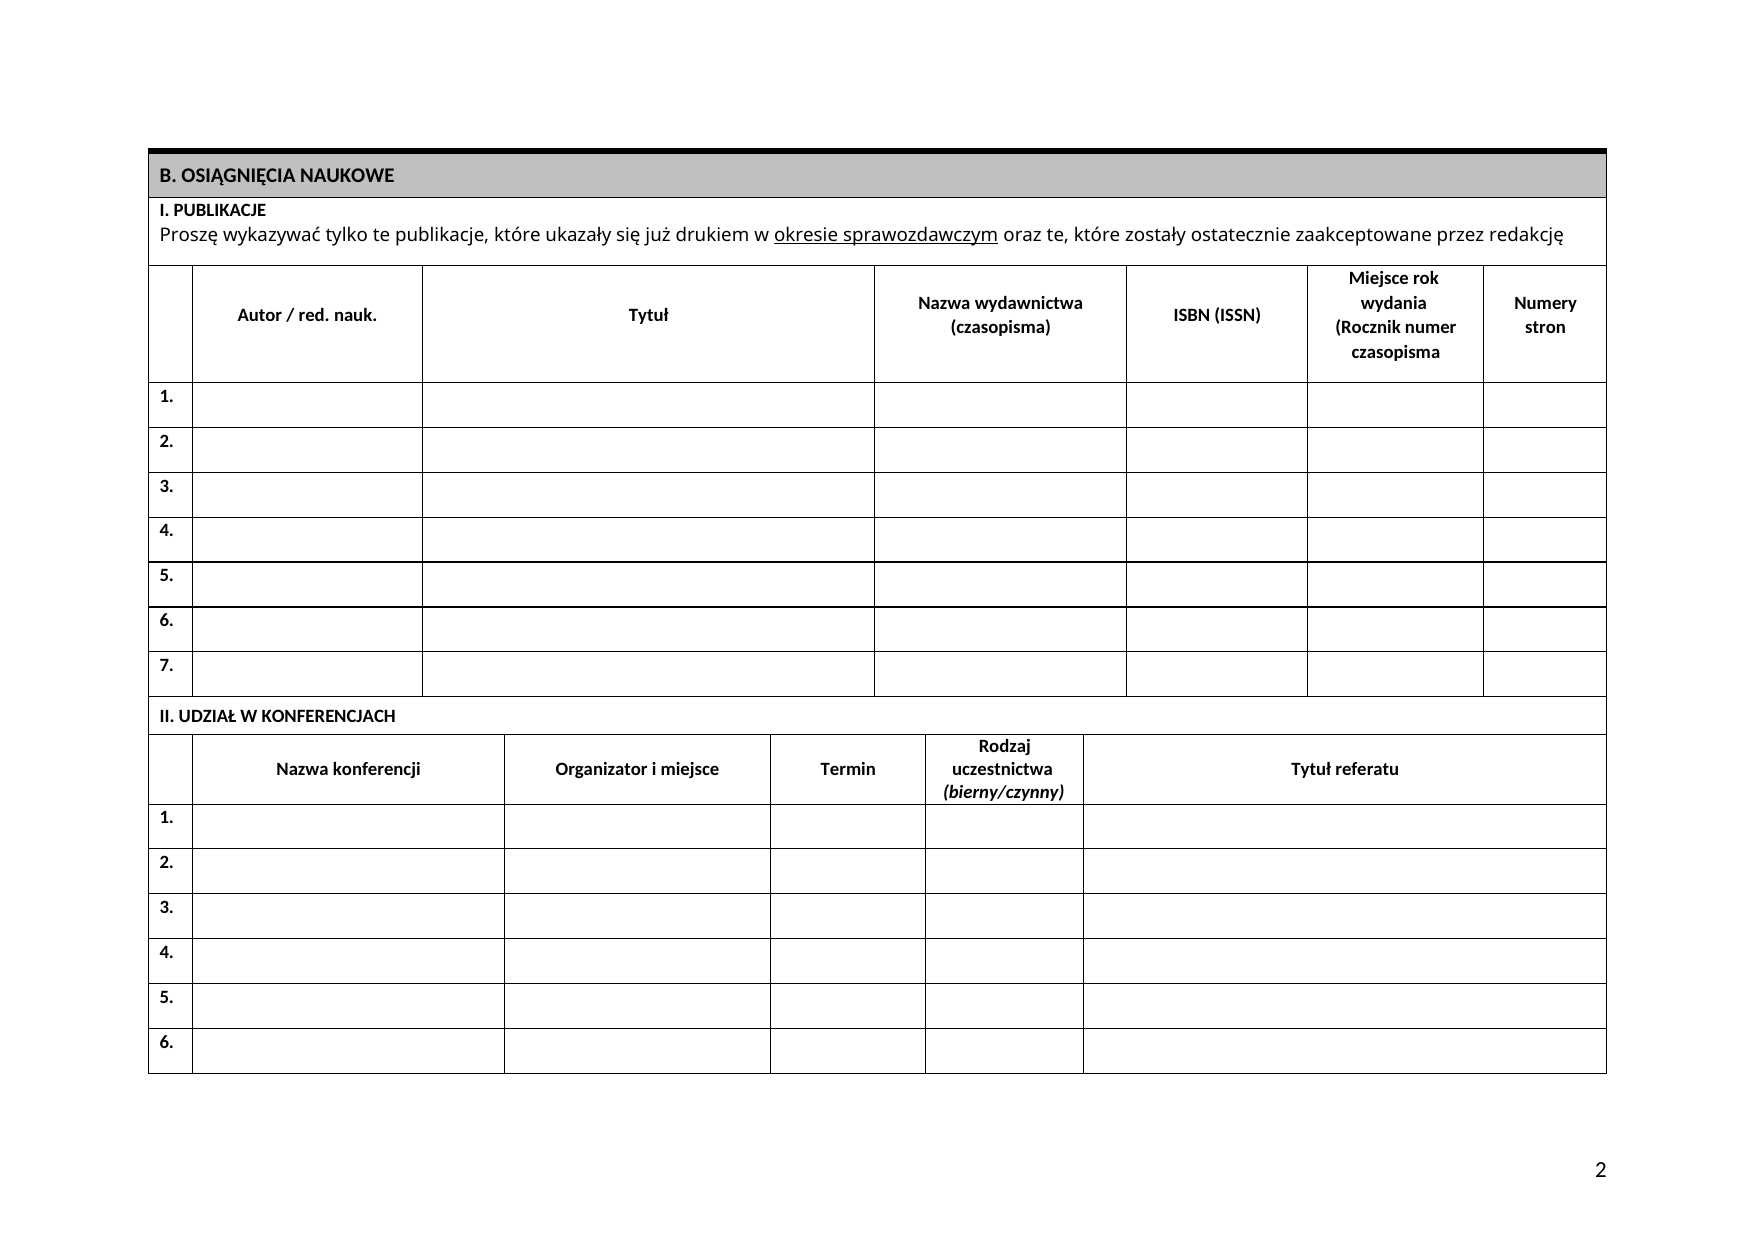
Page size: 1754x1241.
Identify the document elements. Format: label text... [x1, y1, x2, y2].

table_cell [1308, 563, 1483, 606]
table_cell [505, 805, 770, 848]
table_cell [1127, 518, 1307, 561]
table_cell [875, 428, 1126, 472]
table_cell [875, 608, 1126, 651]
table_cell [193, 608, 422, 651]
table_cell [1084, 849, 1606, 893]
table_cell Miejsce rok wydania (Rocznik numer czasopisma [1308, 266, 1483, 382]
table_cell [423, 652, 874, 696]
table_cell [771, 849, 925, 893]
table_cell [875, 518, 1126, 561]
table_cell [1084, 1029, 1606, 1073]
table_cell [1308, 428, 1483, 472]
table_cell [193, 518, 422, 561]
table_cell [193, 473, 422, 517]
table_cell Numery stron [1484, 266, 1606, 382]
table_cell [926, 984, 1083, 1028]
table_cell [926, 1029, 1083, 1073]
table_cell [1484, 383, 1606, 427]
table_cell [423, 608, 874, 651]
table_cell 4. [149, 939, 192, 983]
table_cell [193, 652, 422, 696]
table_cell [1484, 518, 1606, 561]
table_cell [1084, 894, 1606, 938]
table_cell [1484, 428, 1606, 472]
table_cell [1308, 608, 1483, 651]
table_cell [193, 383, 422, 427]
table_cell [771, 894, 925, 938]
table_cell [875, 473, 1126, 517]
table_cell [926, 849, 1083, 893]
table_cell [1308, 652, 1483, 696]
table_cell Tytuł [423, 266, 874, 382]
table_cell [1127, 473, 1307, 517]
table_cell [1127, 383, 1307, 427]
table_cell [505, 894, 770, 938]
table_cell [1308, 473, 1483, 517]
table_cell [193, 428, 422, 472]
table_cell 6. [149, 608, 192, 651]
table_cell [771, 1029, 925, 1073]
table_cell [926, 939, 1083, 983]
table_cell Termin [771, 735, 925, 803]
table_header B. OSIĄGNIĘCIA NAUKOWE [149, 154, 1606, 197]
table_cell 4. [149, 518, 192, 561]
table_cell [771, 984, 925, 1028]
table_cell [771, 805, 925, 848]
table_cell [423, 518, 874, 561]
table_cell II. UDZIAŁ W KONFERENCJACH [149, 697, 1606, 734]
table_cell 7. [149, 652, 192, 696]
table_cell [1484, 652, 1606, 696]
table_cell 5. [149, 563, 192, 606]
table_cell [1308, 518, 1483, 561]
table_cell [505, 939, 770, 983]
table_cell I. PUBLIKACJE Proszę wykazywać tylko te publikacje, które ukazały się już drukiem w okresie sprawozdawczym oraz te, które zostały ostatecznie zaakceptowane przez redakcję [149, 198, 1606, 265]
table_cell [505, 1029, 770, 1073]
table_cell [505, 984, 770, 1028]
table_cell [149, 266, 192, 382]
table_cell [193, 849, 504, 893]
table_cell [875, 563, 1126, 606]
table_cell 6. [149, 1029, 192, 1073]
table_cell 1. [149, 805, 192, 848]
table_cell [1127, 563, 1307, 606]
table_cell [505, 849, 770, 893]
table_cell 3. [149, 894, 192, 938]
table_cell 3. [149, 473, 192, 517]
table_cell [149, 735, 192, 803]
table_cell [193, 939, 504, 983]
table_cell Organizator i miejsce [505, 735, 770, 803]
table_cell [1084, 984, 1606, 1028]
table_cell [193, 1029, 504, 1073]
table_cell [193, 984, 504, 1028]
table_cell [1084, 805, 1606, 848]
table_cell [771, 939, 925, 983]
table_cell [1084, 939, 1606, 983]
table_cell Autor / red. nauk. [193, 266, 422, 382]
table_cell [193, 805, 504, 848]
table_cell [1308, 383, 1483, 427]
table_cell Tytuł referatu [1084, 735, 1606, 803]
table_cell [193, 563, 422, 606]
table_cell [1484, 473, 1606, 517]
table_cell [1127, 428, 1307, 472]
table_cell [1127, 652, 1307, 696]
table_cell [1484, 563, 1606, 606]
table_cell [423, 428, 874, 472]
table_cell [875, 383, 1126, 427]
table_cell [926, 805, 1083, 848]
table_cell [423, 383, 874, 427]
table_cell [1484, 608, 1606, 651]
table_cell Nazwa konferencji [193, 735, 504, 803]
table_cell [875, 652, 1126, 696]
table_cell [926, 894, 1083, 938]
table_cell ISBN (ISSN) [1127, 266, 1307, 382]
table_cell [423, 473, 874, 517]
table_cell 2. [149, 428, 192, 472]
table_cell 2. [149, 849, 192, 893]
table_cell 5. [149, 984, 192, 1028]
table_cell [193, 894, 504, 938]
table_cell Rodzaj uczestnictwa (bierny/czynny) [926, 735, 1083, 803]
table_cell Nazwa wydawnictwa (czasopisma) [875, 266, 1126, 382]
table_cell [1127, 608, 1307, 651]
table_cell [423, 563, 874, 606]
table_cell 1. [149, 383, 192, 427]
